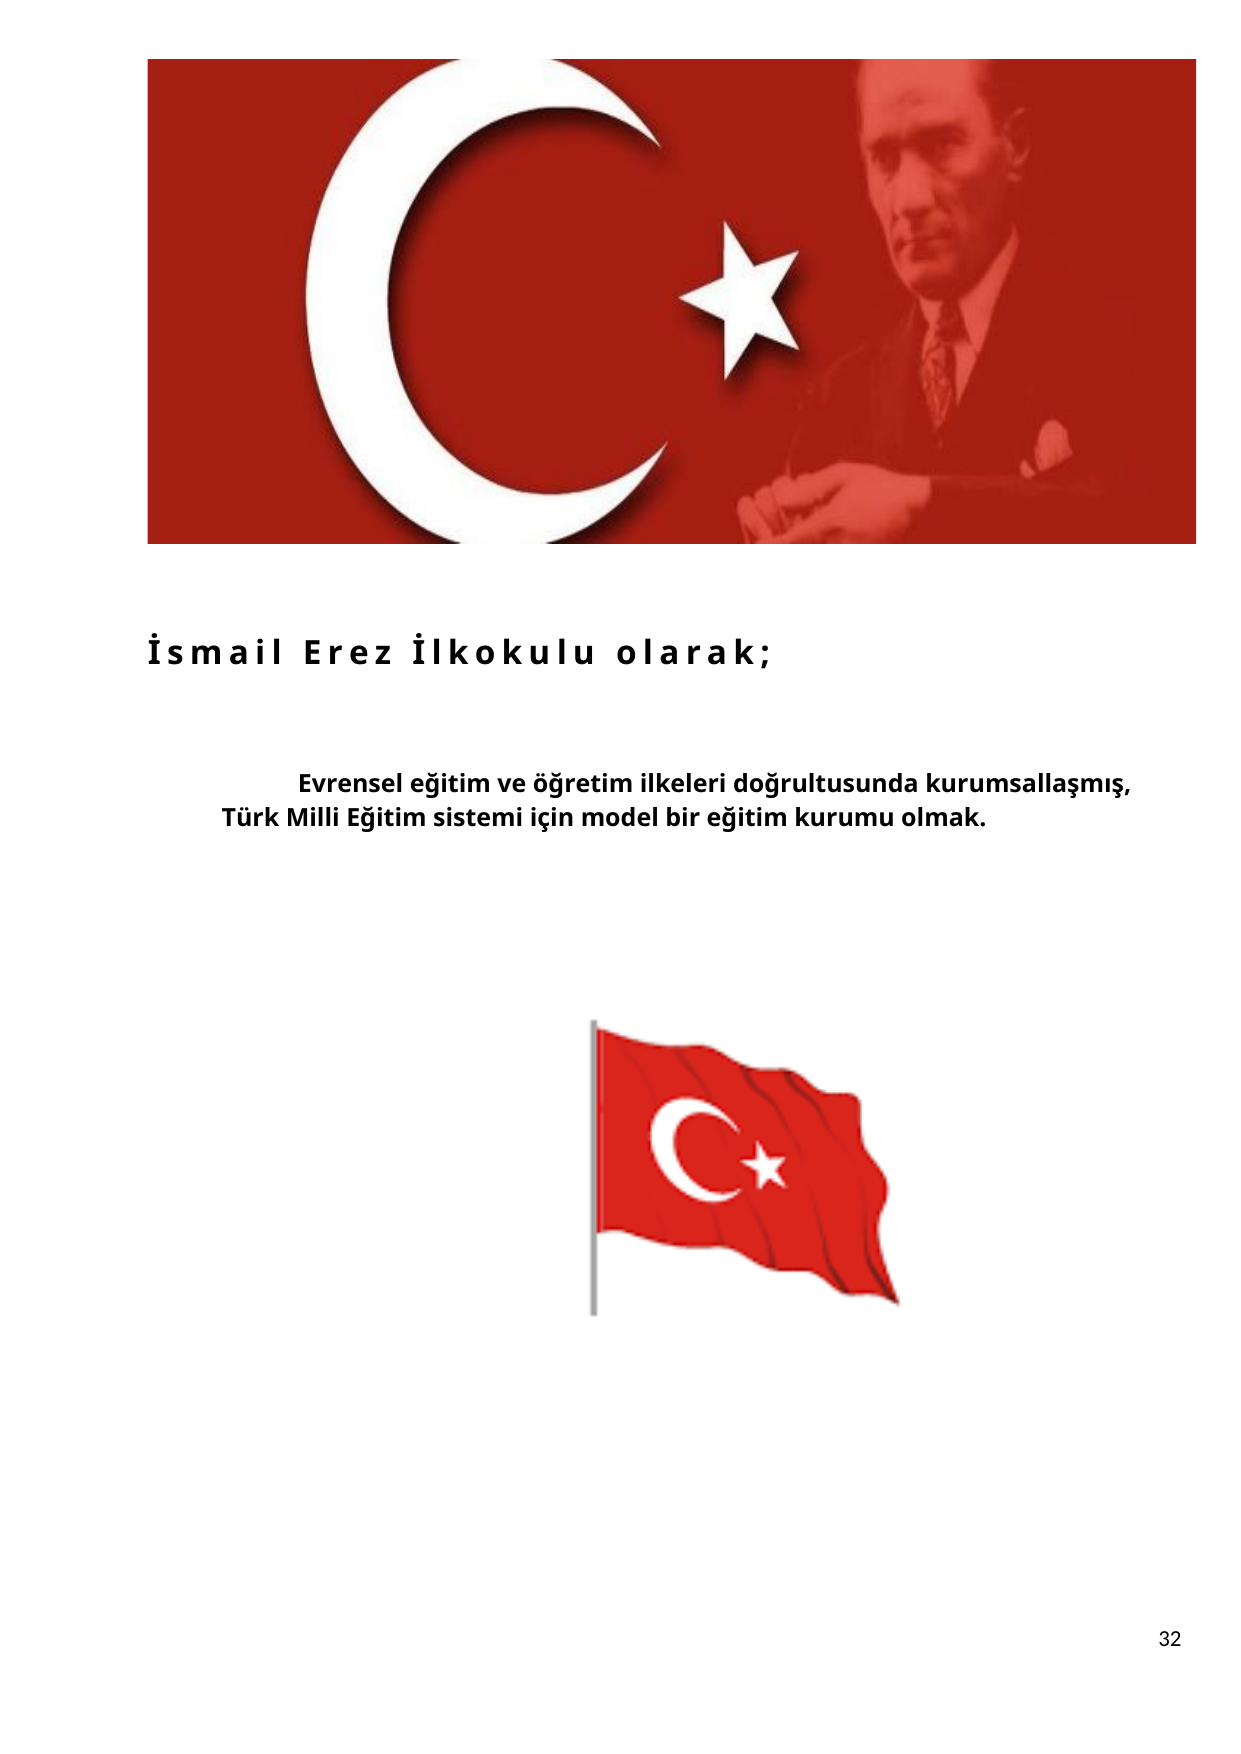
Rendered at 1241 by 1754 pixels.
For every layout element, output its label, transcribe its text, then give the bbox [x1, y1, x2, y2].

picture [561, 984, 932, 1355]
text Evrensel eğitim ve öğretim ilkeleri doğrultusunda kurumsallaşmış, Türk Milli Eğitim sistemi için model bir eğitim kurumu olmak. [221, 766, 1181, 834]
picture [147, 59, 1197, 544]
text İsmail Erez İlkokulu olarak; [148, 628, 1181, 674]
